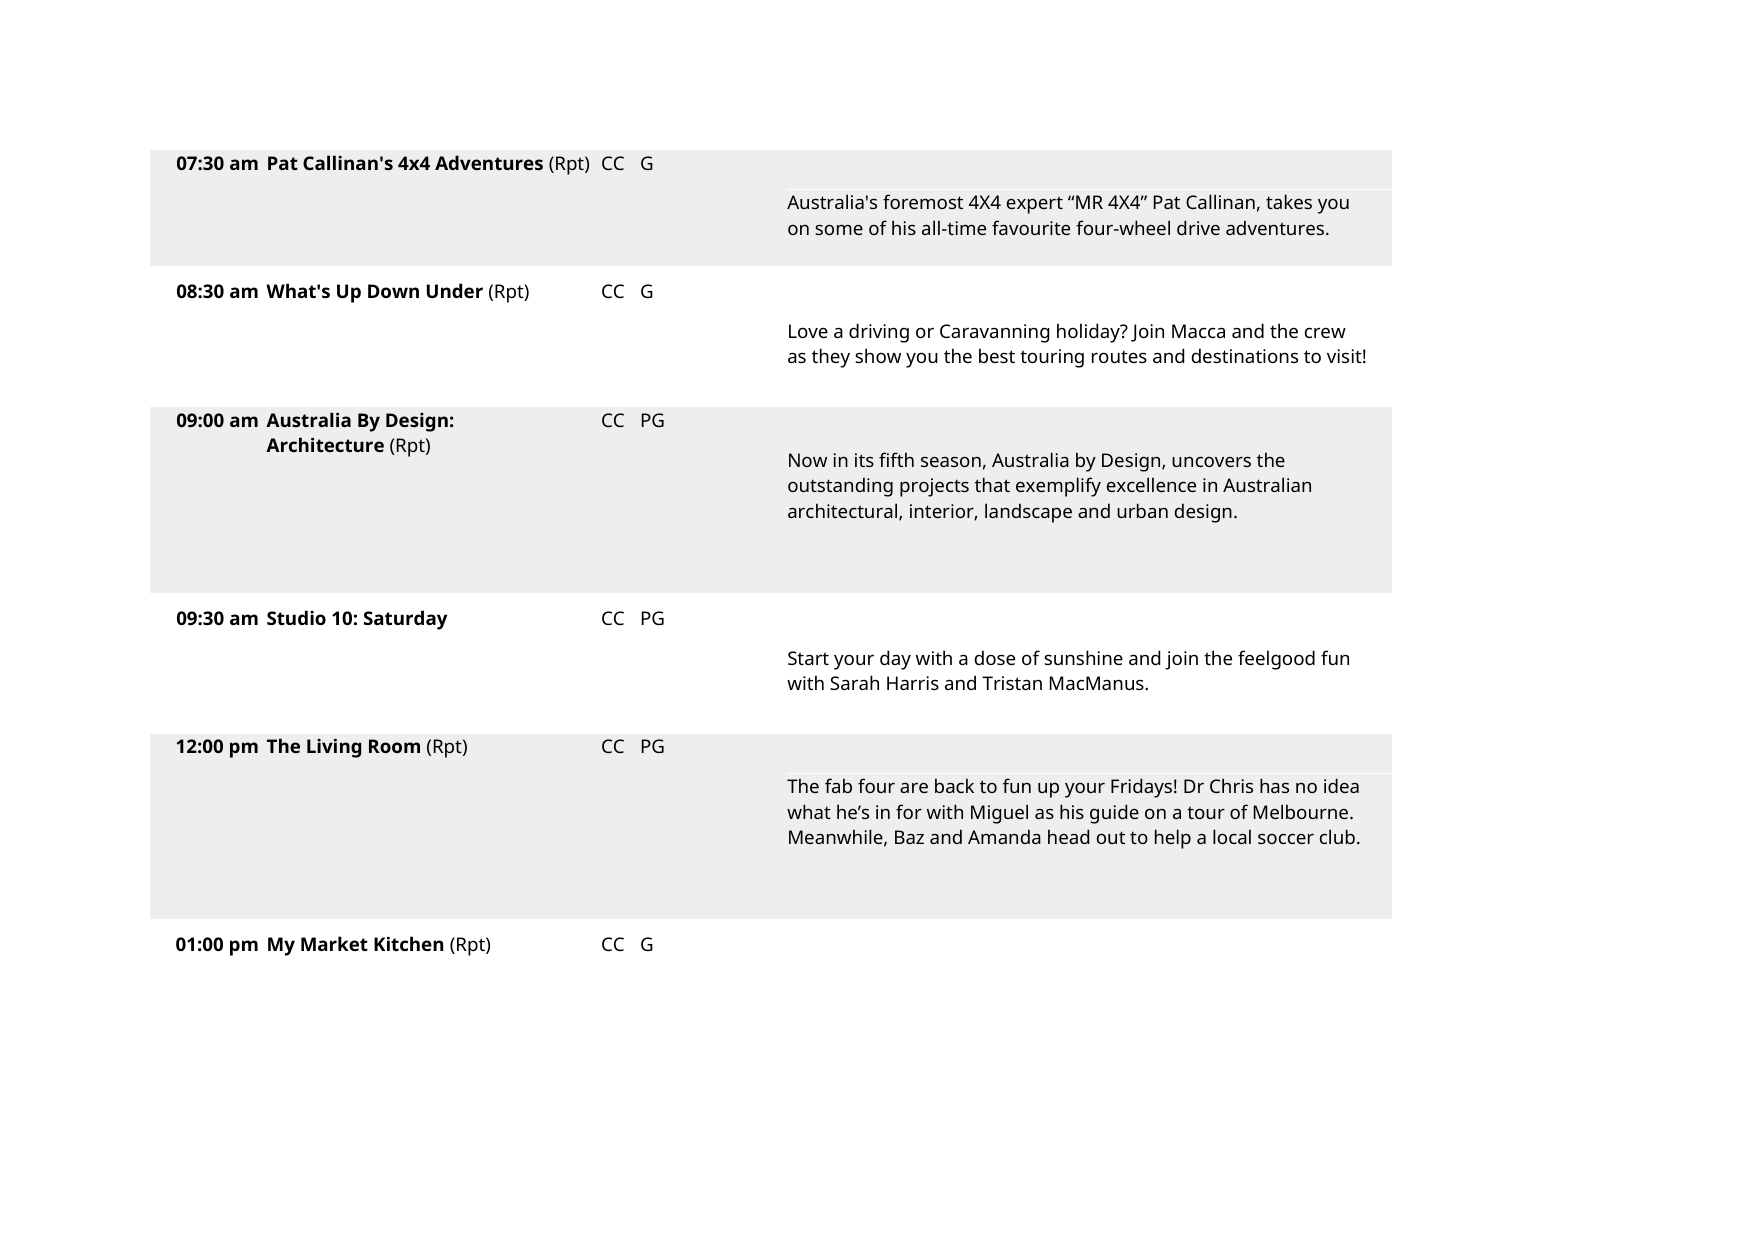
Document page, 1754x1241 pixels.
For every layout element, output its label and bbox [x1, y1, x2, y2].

table_cell [150, 593, 1392, 734]
table_cell [150, 919, 1392, 1090]
table_cell [150, 266, 1392, 407]
